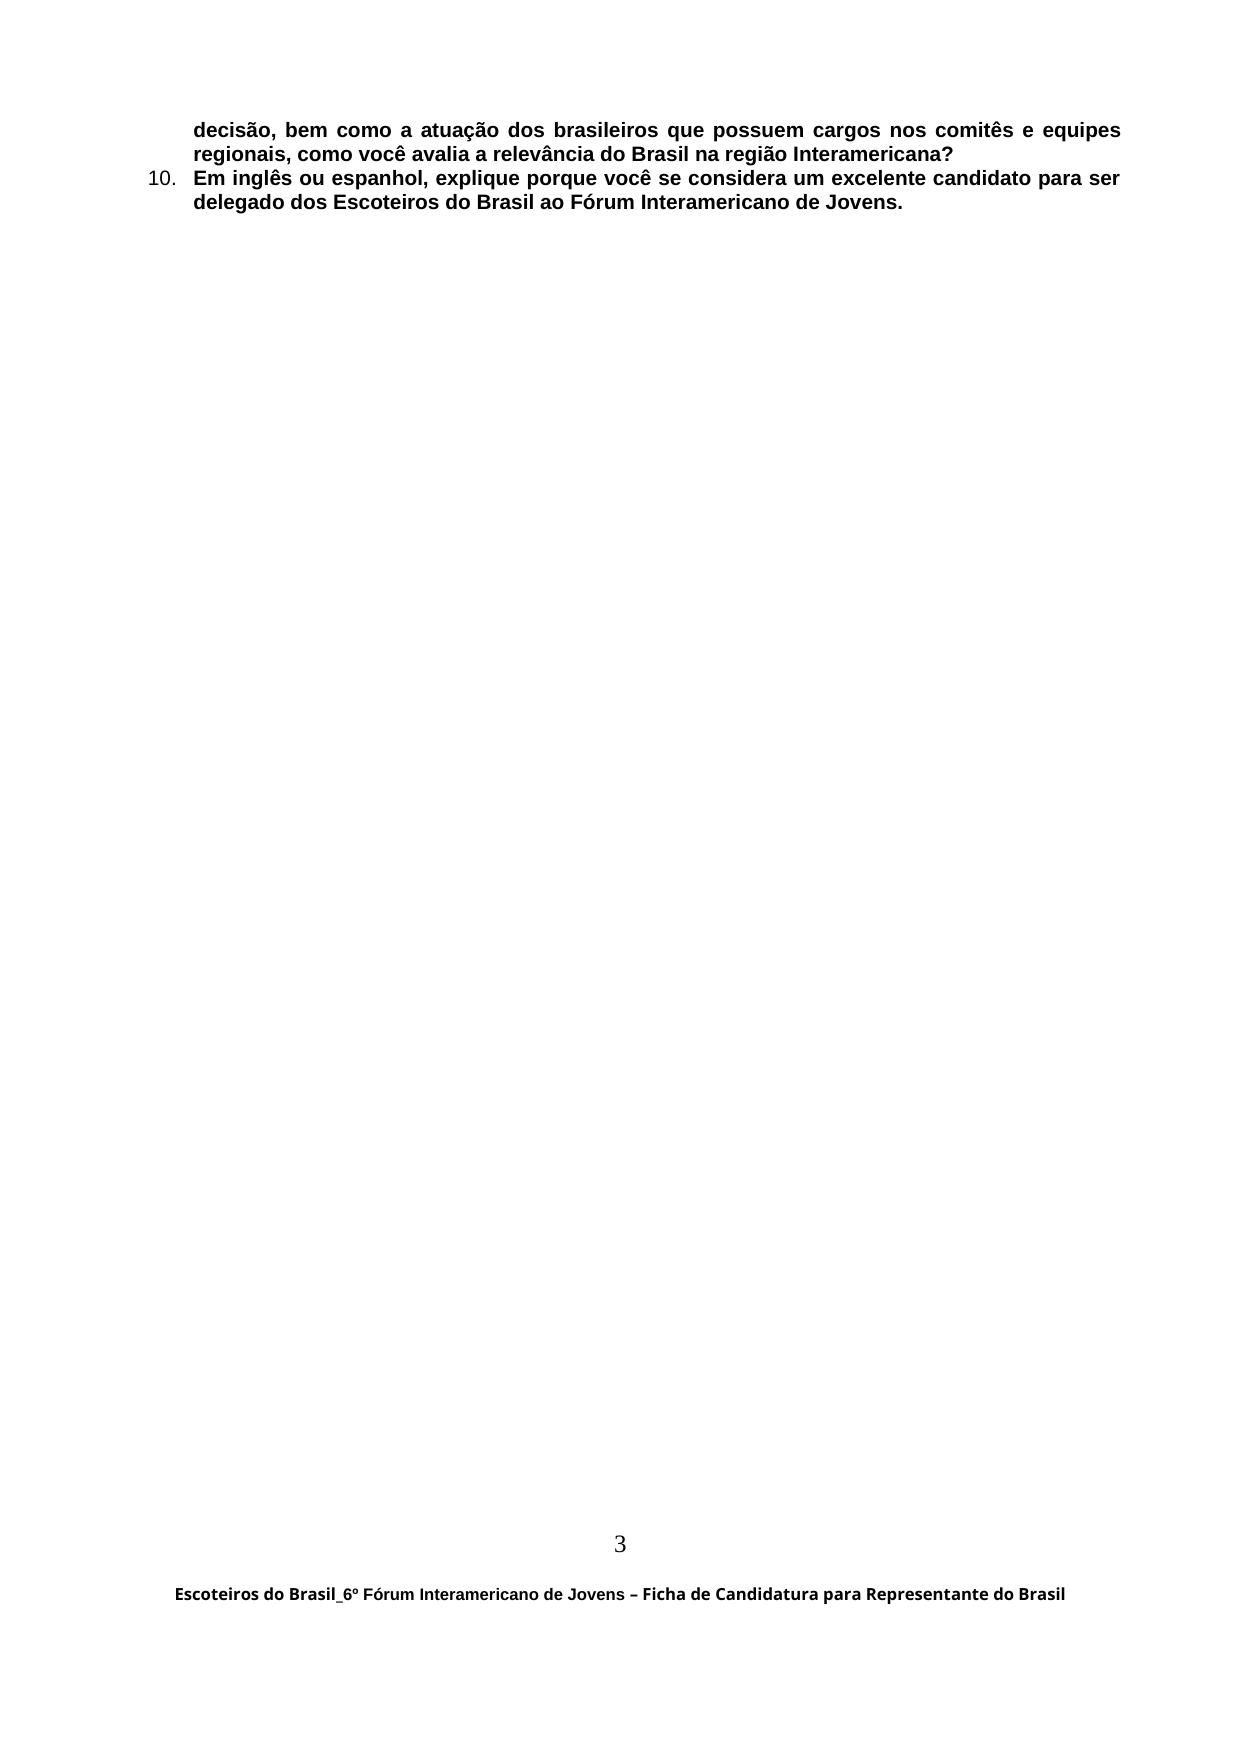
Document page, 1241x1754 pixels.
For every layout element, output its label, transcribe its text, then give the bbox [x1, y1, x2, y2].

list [148, 118, 1122, 166]
list Em inglês ou espanhol, explique porque você se considera um excelente candidato para ser delegado dos Escoteiros do Brasil ao Fórum Interamericano de Jovens. [148, 166, 1122, 214]
